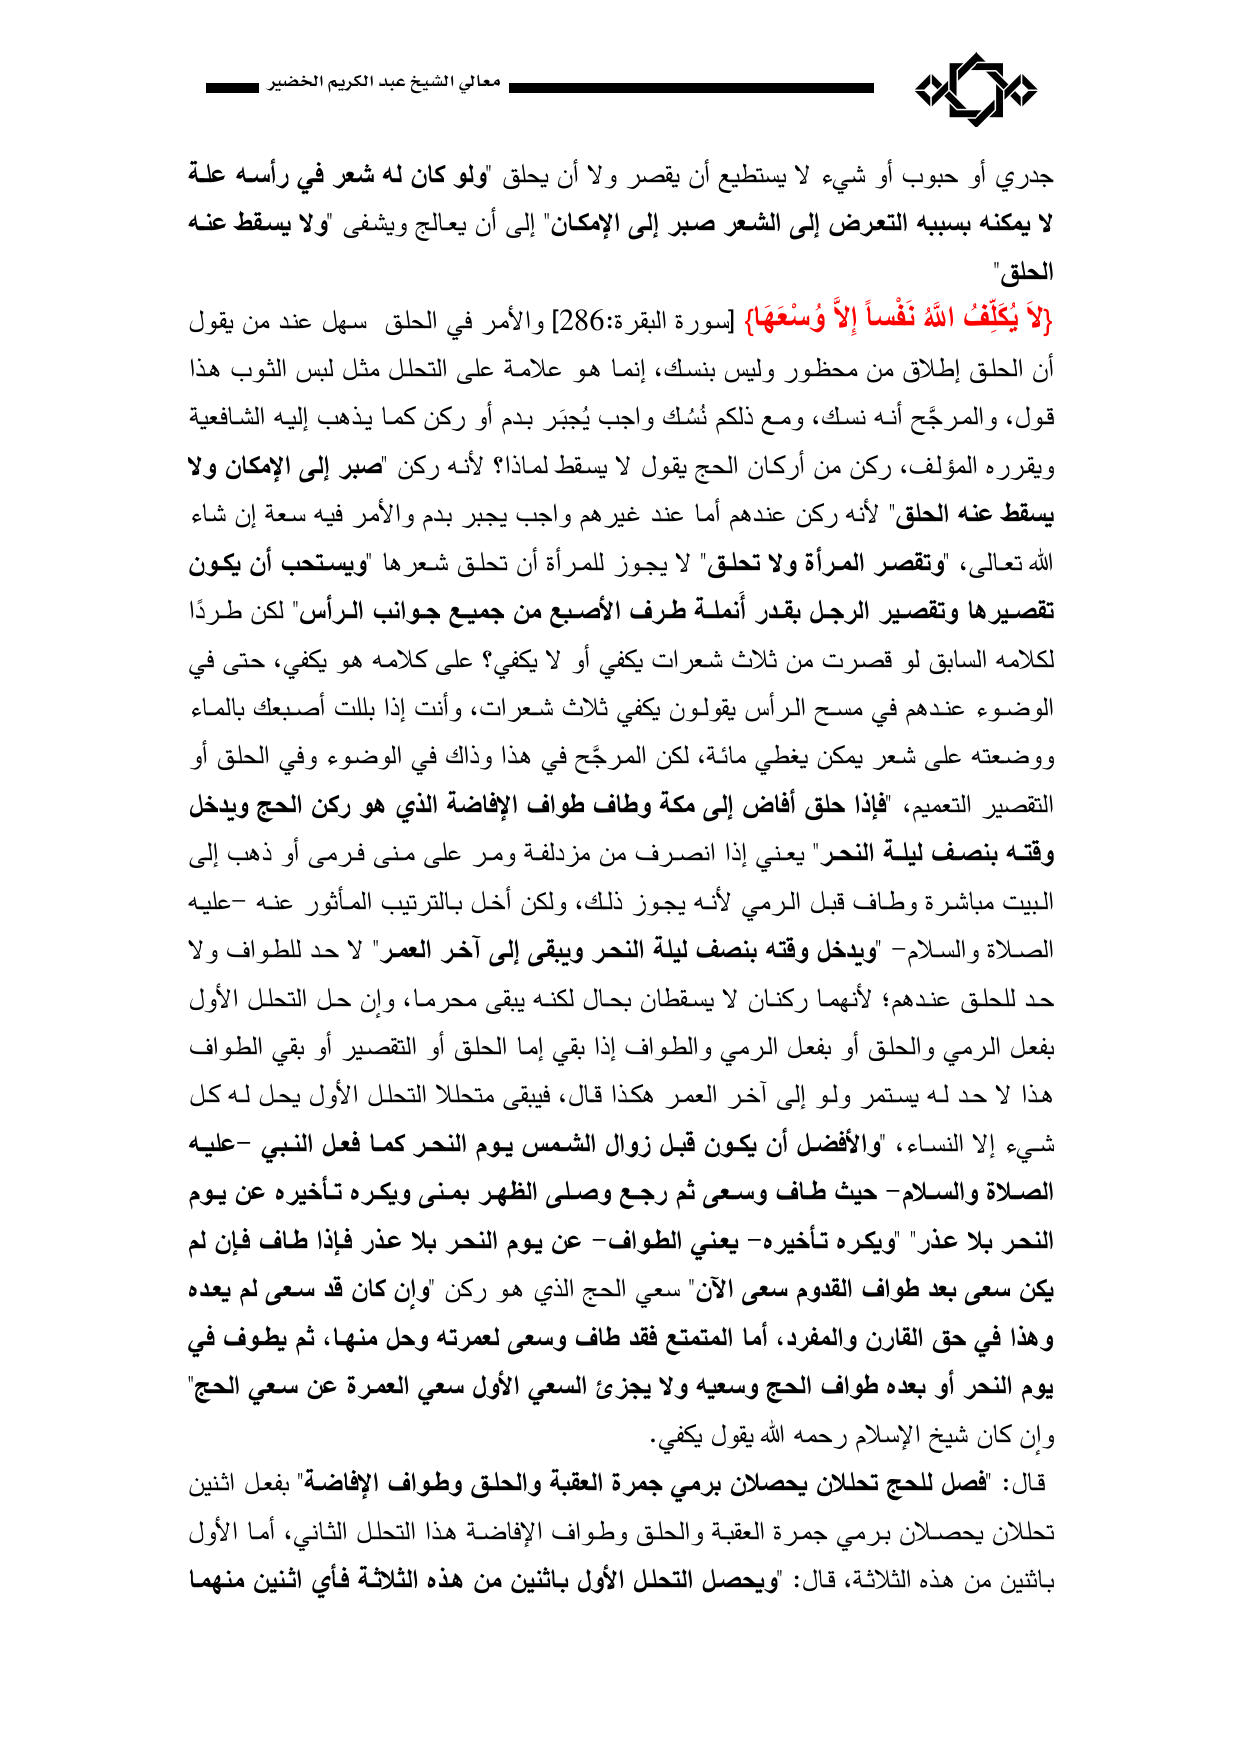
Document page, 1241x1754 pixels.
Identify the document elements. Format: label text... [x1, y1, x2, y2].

text {لاَ يُكَلِّفُ اللَّهُ نَفْساً إِلاَّ وُسْعَهَا} [سورة البقرة:286] والأمر في الحلق سهل عند من يقول أن الحلق إطلاق من محظور وليس بنسك، إنما هو علامة على التحلل مثل لبس الثوب هذا قول، والمرجَّح أنه نسك، ومع ذلكم نُسُك واجب يُجبَر بدم أو ركن كما يذهب إليه الشافعية ويقرره المؤلف، ركن من أركان الحج يقول لا يسقط لماذا؟ لأنه ركن "صبر إلى الإمكان ولا يسقط عنه الحلق" لأنه ركن عندهم أما عند غيرهم واجب يجبر بدم والأمر فيه سعة إن شاء الله تعالى، "وتقصر المرأة ولا تحلق" لا يجوز للمرأة أن تحلق شعرها "ويستحب أن يكون تقصيرها وتقصير الرجل بقدر أَنملة طرف الأصبع من جميع جوانب الرأس" لكن طردًا لكلامه السابق لو قصرت من ثلاث شعرات يكفي أو لا يكفي؟ على كلامه هو يكفي، حتى في الوضوء عندهم في مسح الرأس يقولون يكفي ثلاث شعرات، وأنت إذا بللت أصبعك بالماء ووضعته على شعر يمكن يغطي مائة، لكن المرجَّح في هذا وذاك في الوضوء وفي الحلق أو التقصير التعميم، "فإذا حلق أفاض إلى مكة وطاف طواف الإفاضة الذي هو ركن الحج ويدخل وقته بنصف ليلة النحر" يعني إذا انصرف من مزدلفة ومر على منى فرمى أو ذهب إلى البيت مباشرة وطاف قبل الرمي لأنه يجوز ذلك، ولكن أخل بالترتيب المأثور عنه -عليه الصلاة والسلام- "ويدخل وقته بنصف ليلة النحر ويبقى إلى آخر العمر" لا حد للطواف ولا حد للحلق عندهم؛ لأنهما ركنان لا يسقطان بحال لكنه يبقى محرما، وإن حل التحلل الأول بفعل الرمي والحلق أو بفعل الرمي والطواف إذا بقي إما الحلق أو التقصير أو بقي الطواف هذا لا حد له يستمر ولو إلى آخر العمر هكذا قال، فيبقى متحللا التحلل الأول يحل له كل شيء إلا النساء، "والأفضل أن يكون قبل زوال الشمس يوم النحر كما فعل النبي -عليه الصلاة والسلام- حيث طاف وسعى ثم رجع وصلى الظهر بمنى ويكره تأخيره عن يوم النحر بلا عذر" "ويكره تأخيره- يعني الطواف- عن يوم النحر بلا عذر فإذا طاف فإن لم يكن سعى بعد طواف القدوم سعى الآن" سعي الحج الذي هو ركن "وإن كان قد سعى لم يعده وهذا في حق القارن والمفرد، أما المتمتع فقد طاف وسعى لعمرته وحل منها، ثم يطوف في يوم النحر أو بعده طواف الحج وسعيه ولا يجزئ السعي الأول سعي العمرة عن سعي الحج" وإن كان شيخ الإسلام رحمه الله يقول يكفي. [187, 296, 1053, 1458]
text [187, 1458, 1053, 1604]
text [187, 150, 1053, 296]
